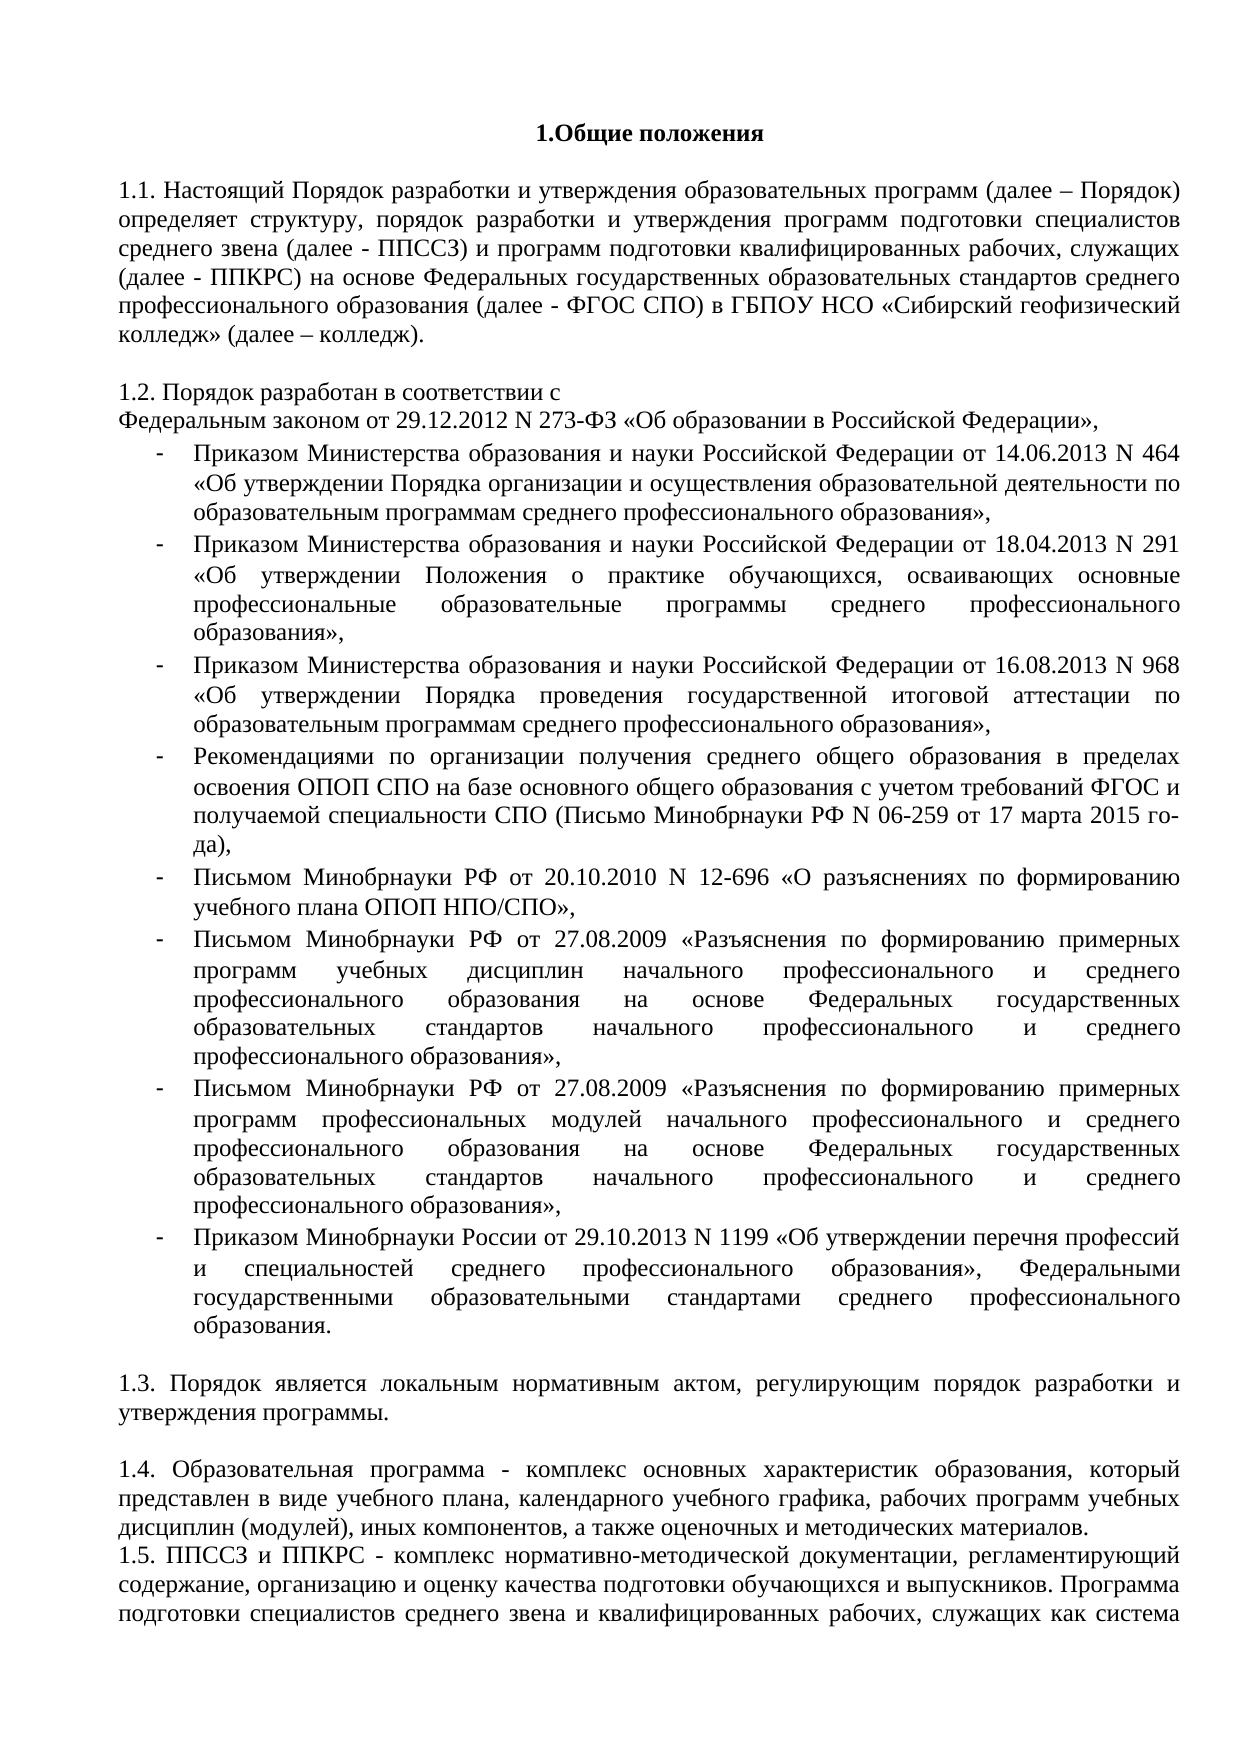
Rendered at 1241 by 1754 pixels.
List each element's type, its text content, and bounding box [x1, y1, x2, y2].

list Письмом Минобрнауки РФ от 20.10.2010 N 12-696 «О разъяснениях по формированию учебного плана ОПОП НПО/СПО», [156, 858, 1181, 921]
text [118, 1541, 1181, 1627]
text 1.4. Образовательная программа - комплекс основных характеристик образования, который представлен в виде учебного плана, календарного учебного графика, рабочих программ учебных дисциплин (модулей), иных компонентов, а также оценочных и методических материалов. [118, 1454, 1181, 1541]
list Приказом Минобрнауки России от 29.10.2013 N 1199 «Об утверждении перечня профессий и специальностей среднего профессионального образования», Федеральными государственными образовательными стандартами среднего профессионального образования. [156, 1219, 1181, 1339]
list Письмом Минобрнауки РФ от 27.08.2009 «Разъяснения по формированию примерных программ профессиональных модулей начального профессионального и среднего профессионального образования на основе Федеральных государственных образовательных стандартов начального профессионального и среднего профессионального образования», [156, 1070, 1181, 1219]
list Приказом Министерства образования и науки Российской Федерации от 16.08.2013 N 968 «Об утверждении Порядка проведения государственной итоговой аттестации по образовательным программам среднего профессионального образования», [156, 646, 1181, 738]
text Федеральным законом от 29.12.2012 N 273-ФЗ «Об образовании в Российской Федерации», [118, 406, 1181, 434]
text 1.3. Порядок является локальным нормативным актом, регулирующим порядок разработки и утверждения программы. [118, 1368, 1181, 1426]
list Приказом Министерства образования и науки Российской Федерации от 18.04.2013 N 291 «Об утверждении Положения о практике обучающихся, осваивающих основные профессиональные образовательные программы среднего профессионального образования», [156, 526, 1181, 646]
text 1.1. Настоящий Порядок разработки и утверждения образовательных программ (далее – Порядок) определяет структуру, порядок разработки и утверждения программ подготовки специалистов среднего звена (далее - ППССЗ) и программ подготовки квалифицированных рабочих, служащих (далее - ППКРС) на основе Федеральных государственных образовательных стандартов среднего профессионального образования (далее - ФГОС СПО) в ГБПОУ НСО «Сибирский геофизический колледж» (далее – колледж). [118, 176, 1181, 348]
list Письмом Минобрнауки РФ от 27.08.2009 «Разъяснения по формированию примерных программ учебных дисциплин начального профессионального и среднего профессионального образования на основе Федеральных государственных образовательных стандартов начального профессионального и среднего профессионального образования», [156, 921, 1181, 1070]
text 1.Общие положения [118, 118, 1181, 147]
list Приказом Министерства образования и науки Российской Федерации от 14.06.2013 N 464 «Об утверждении Порядка организации и осуществления образовательной деятельности по образовательным программам среднего профессионального образования», [156, 434, 1181, 526]
list Рекомендациями по организации получения среднего общего образования в пределах освоения ОПОП СПО на базе основного общего образования с учетом требований ФГОС и получаемой специальности СПО (Письмо Минобрнауки РФ N 06-259 от 17 марта 2015 го- да), [156, 738, 1181, 858]
text 1.2. Порядок разработан в соответствии с [118, 377, 1181, 406]
